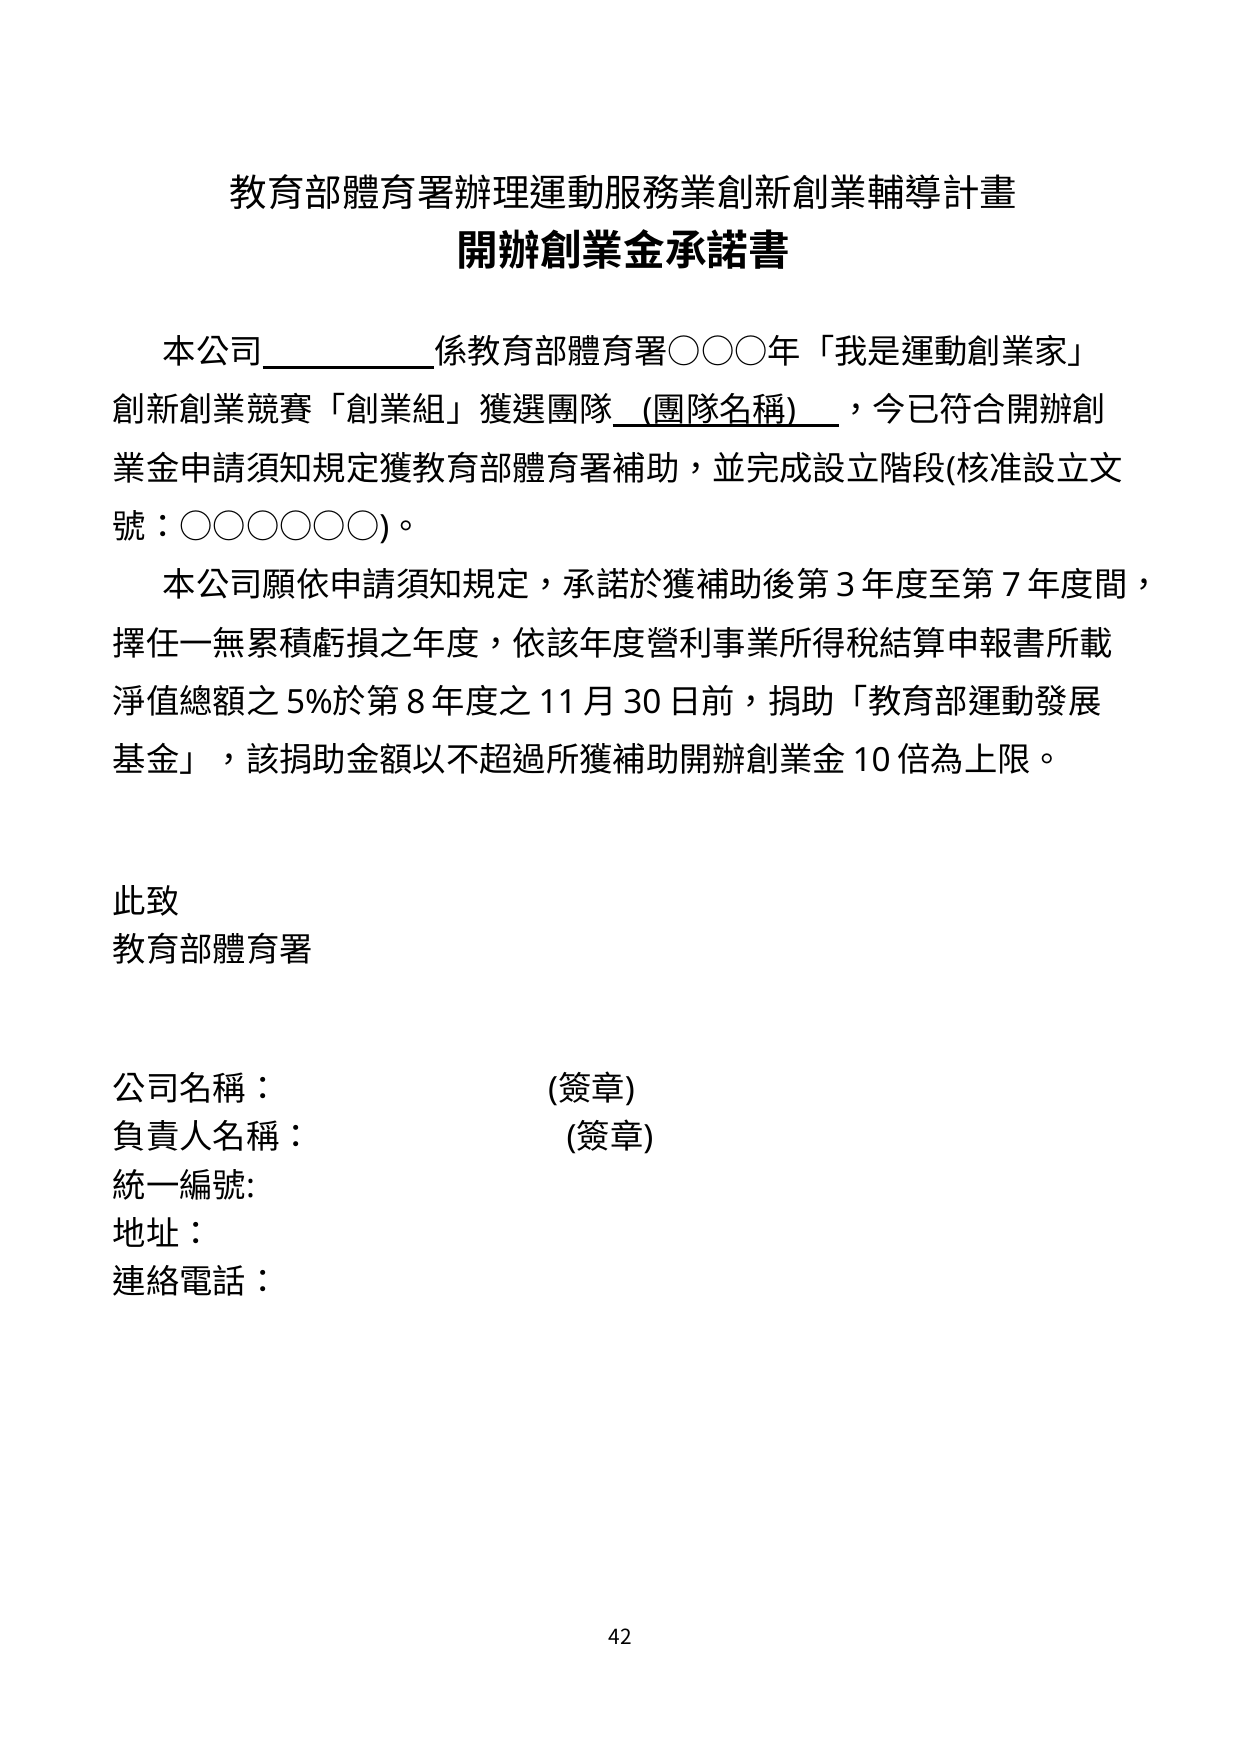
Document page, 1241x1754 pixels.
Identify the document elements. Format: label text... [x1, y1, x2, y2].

text 統一編號: [112, 1158, 1134, 1207]
text 教育部體育署 [112, 923, 1134, 971]
text 教育部體育署辦理運動服務業創新創業輔導計畫 [112, 163, 1134, 217]
text 本公司願依申請須知規定，承諾於獲補助後第3年度至第7年度間，擇任一無累積虧損之年度，依該年度營利事業所得稅結算申報書所載淨值總額之5%於第8年度之11月30日前，捐助「教育部運動發展基金」，該捐助金額以不超過所獲補助開辦創業金10倍為上限。 [112, 550, 1134, 783]
text 開辦創業金承諾書 [112, 217, 1134, 277]
text 此致 [112, 874, 1134, 923]
text 公司名稱： (簽章) [112, 1062, 1134, 1110]
text 負責人名稱： (簽章) [112, 1110, 1134, 1158]
text 連絡電話： [112, 1255, 1134, 1303]
text 本公司 係教育部體育署○○○年「我是運動創業家」創新創業競賽「創業組」獲選團隊 (團隊名稱) ，今已符合開辦創業金申請須知規定獲教育部體育署補助，並完成設立階段(核准設立文號：○○○○○○)。 [112, 317, 1134, 550]
text 地址： [112, 1207, 1134, 1255]
